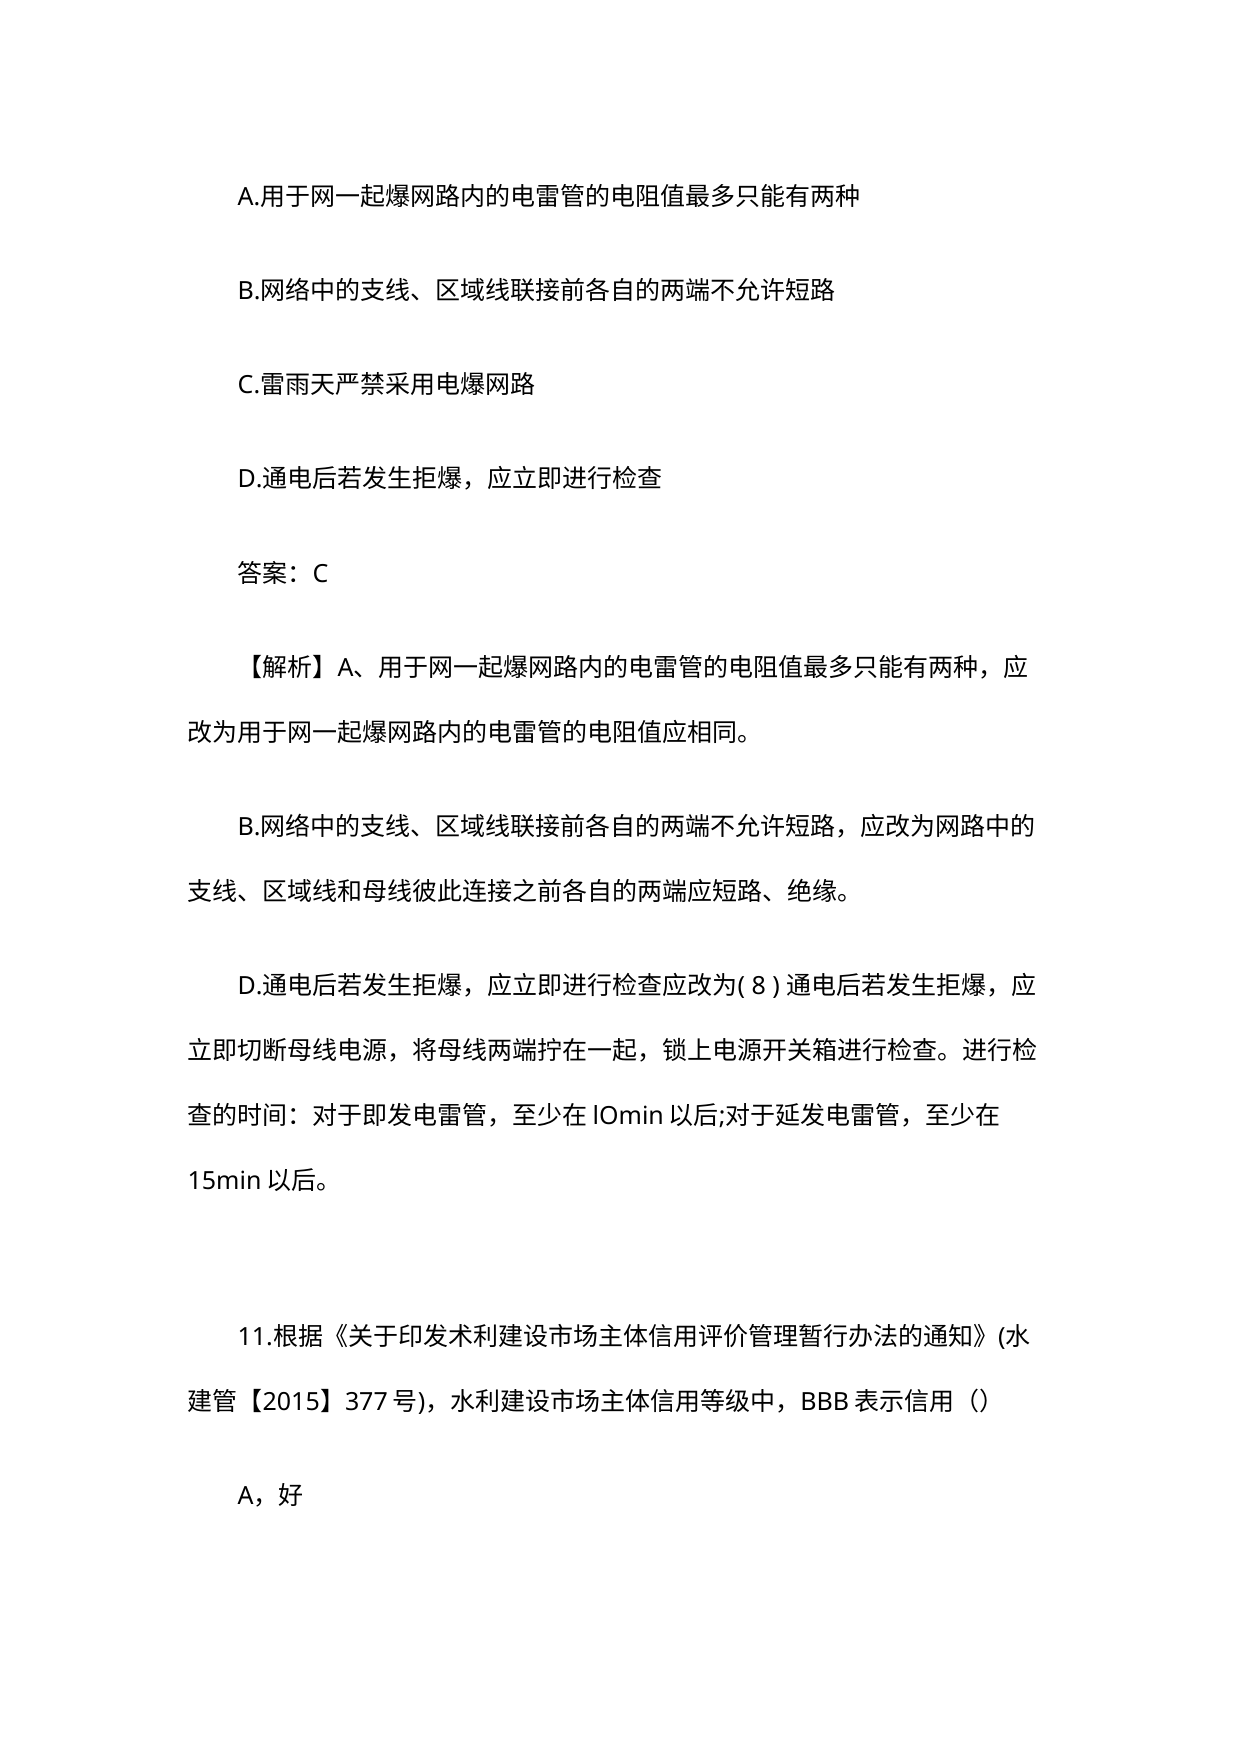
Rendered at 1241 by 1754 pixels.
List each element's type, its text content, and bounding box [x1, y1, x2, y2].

text A.用于网一起爆网路内的电雷管的电阻值最多只能有两种 [187, 162, 1053, 227]
text D.通电后若发生拒爆，应立即进行检查应改为( 8 ) 通电后若发生拒爆，应立即切断母线电源，将母线两端拧在一起，锁上电源开关箱进行检查。进行检查的时间：对于即发电雷管，至少在lOmin以后;对于延发电雷管，至少在15min以后。 [187, 951, 1053, 1211]
text 答案：C [187, 539, 1053, 604]
text B.网络中的支线、区域线联接前各自的两端不允许短路 [187, 256, 1053, 321]
text A，好 [187, 1461, 1053, 1526]
text C.雷雨天严禁采用电爆网路 [187, 350, 1053, 415]
text 11.根据《关于印发术利建设市场主体信用评价管理暂行办法的通知》(水建管【2015】377号)，水利建设市场主体信用等级中，BBB表示信用（） [187, 1302, 1053, 1432]
text B.网络中的支线、区域线联接前各自的两端不允许短路，应改为网路中的支线、区域线和母线彼此连接之前各自的两端应短路、绝缘。 [187, 792, 1053, 922]
text D.通电后若发生拒爆，应立即进行检查 [187, 444, 1053, 509]
text 【解析】A、用于网一起爆网路内的电雷管的电阻值最多只能有两种，应改为用于网一起爆网路内的电雷管的电阻值应相同。 [187, 633, 1053, 763]
